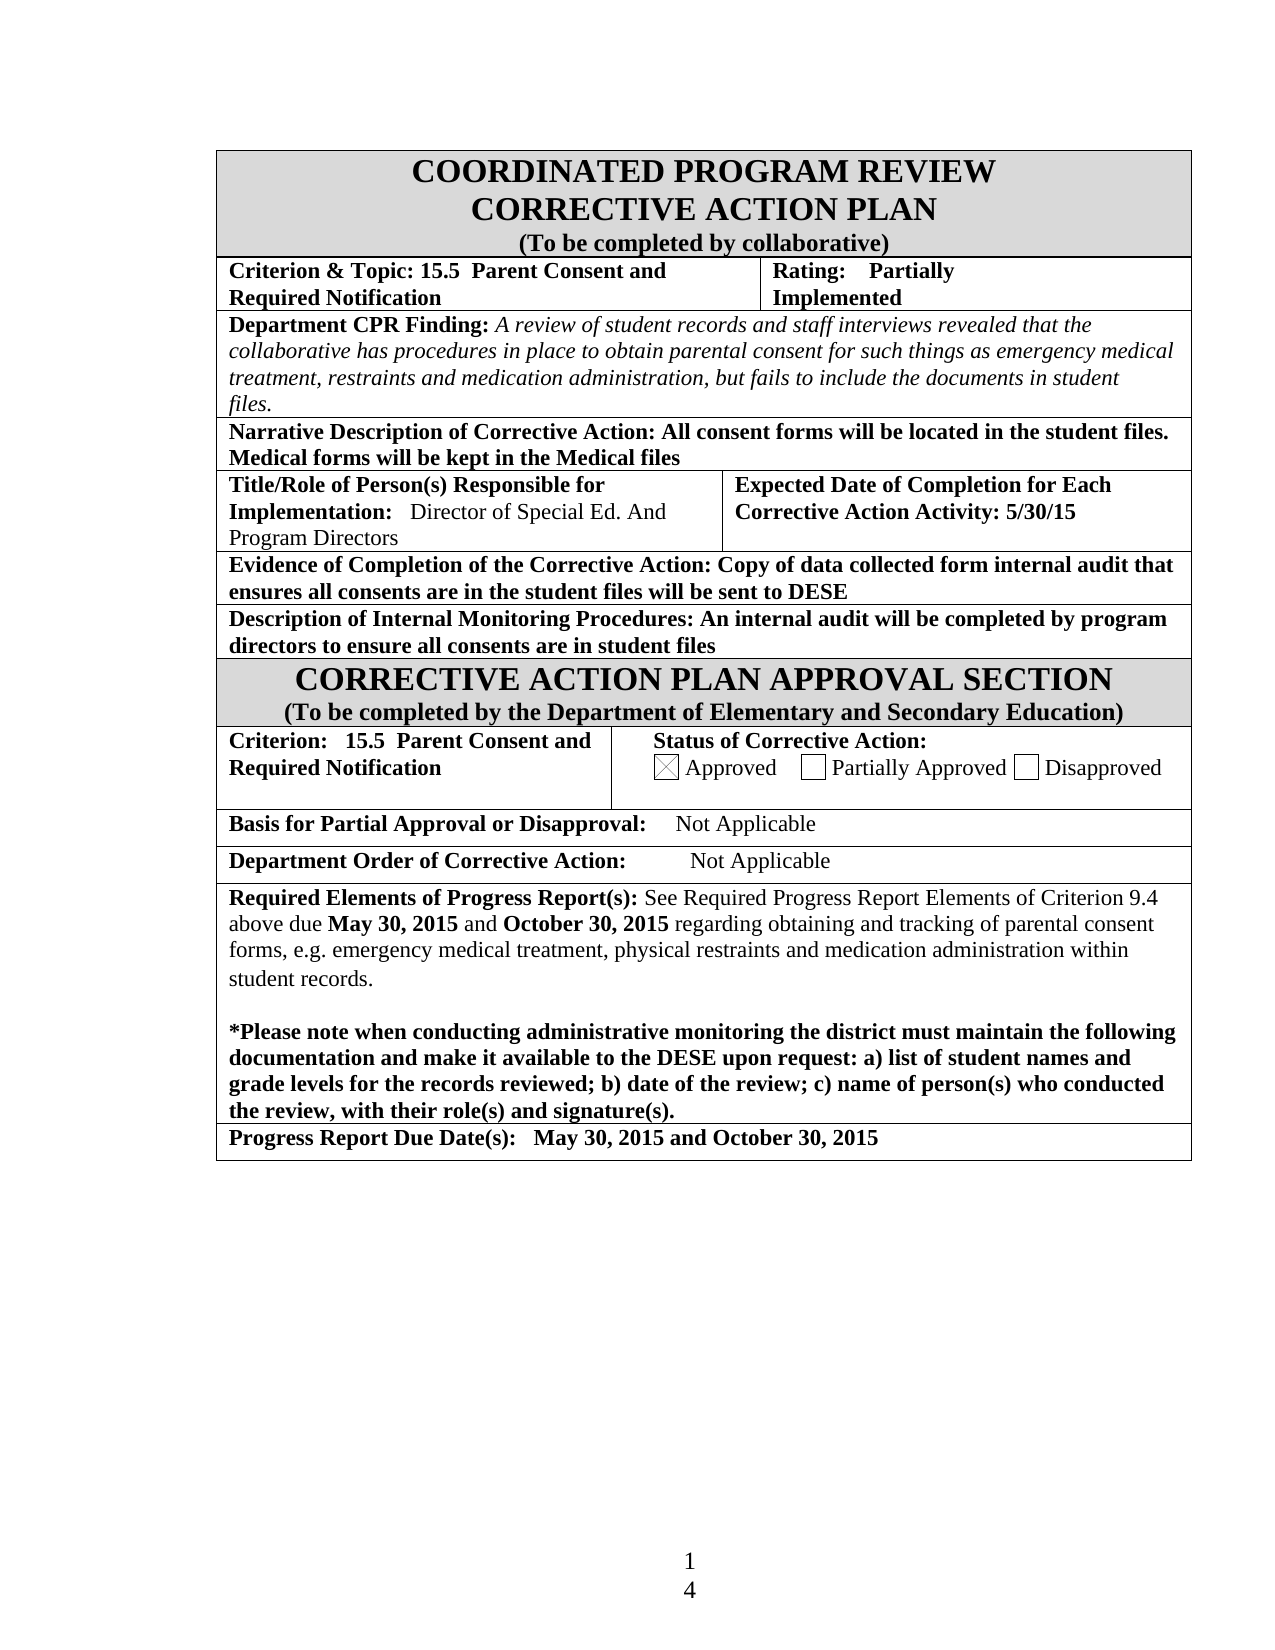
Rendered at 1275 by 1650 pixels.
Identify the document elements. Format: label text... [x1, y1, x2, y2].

table_cell Department Order of Corrective Action: Not Applicable [217, 847, 1191, 882]
table_cell Rating: Partially Implemented [761, 258, 1191, 310]
table_cell Title/Role of Person(s) Responsible for Implementation: Director of Special Ed. And Program Directors [217, 471, 722, 551]
table_cell Criterion & Topic: 15.5 Parent Consent and Required Notification [217, 258, 760, 310]
table_cell Basis for Partial Approval or Disapproval: Not Applicable [217, 810, 1191, 846]
table_cell CORRECTIVE ACTION PLAN APPROVAL SECTION (To be completed by the Department of Elementary and Secondary Education) [217, 659, 1191, 726]
table_cell Narrative Description of Corrective Action: All consent forms will be located in the student files. Medical forms will be kept in the Medical files [217, 418, 1191, 470]
table_cell Progress Report Due Date(s): May 30, 2015 and October 30, 2015 [217, 1124, 1191, 1159]
table_cell Description of Internal Monitoring Procedures: An internal audit will be completed by program directors to ensure all consents are in student files [217, 605, 1191, 658]
table_cell Required Elements of Progress Report(s): See Required Progress Report Elements of Criterion 9.4 above due May 30, 2015 and October 30, 2015 regarding obtaining and tracking of parental consent forms, e.g. emergency medical treatment, physical restraints and medication administration within student records. *Please note when conducting administrative monitoring the district must maintain the following documentation and make it available to the DESE upon request: a) list of student names and grade levels for the records reviewed; b) date of the review; c) name of person(s) who conducted the review, with their role(s) and signature(s). [217, 884, 1191, 1123]
table_cell Status of Corrective Action: Approved Partially Approved Disapproved [612, 727, 1191, 809]
table_cell Criterion: 15.5 Parent Consent and Required Notification [217, 727, 611, 809]
table_header COORDINATED PROGRAM REVIEW CORRECTIVE ACTION PLAN (To be completed by collaborative) [217, 151, 1191, 256]
table_cell Department CPR Finding: A review of student records and staff interviews revealed that the collaborative has procedures in place to obtain parental consent for such things as emergency medical treatment, restraints and medication administration, but fails to include the documents in student files. [217, 311, 1191, 417]
table_cell Expected Date of Completion for Each Corrective Action Activity: 5/30/15 [723, 471, 1191, 551]
table_cell Evidence of Completion of the Corrective Action: Copy of data collected form internal audit that ensures all consents are in the student files will be sent to DESE [217, 552, 1191, 604]
